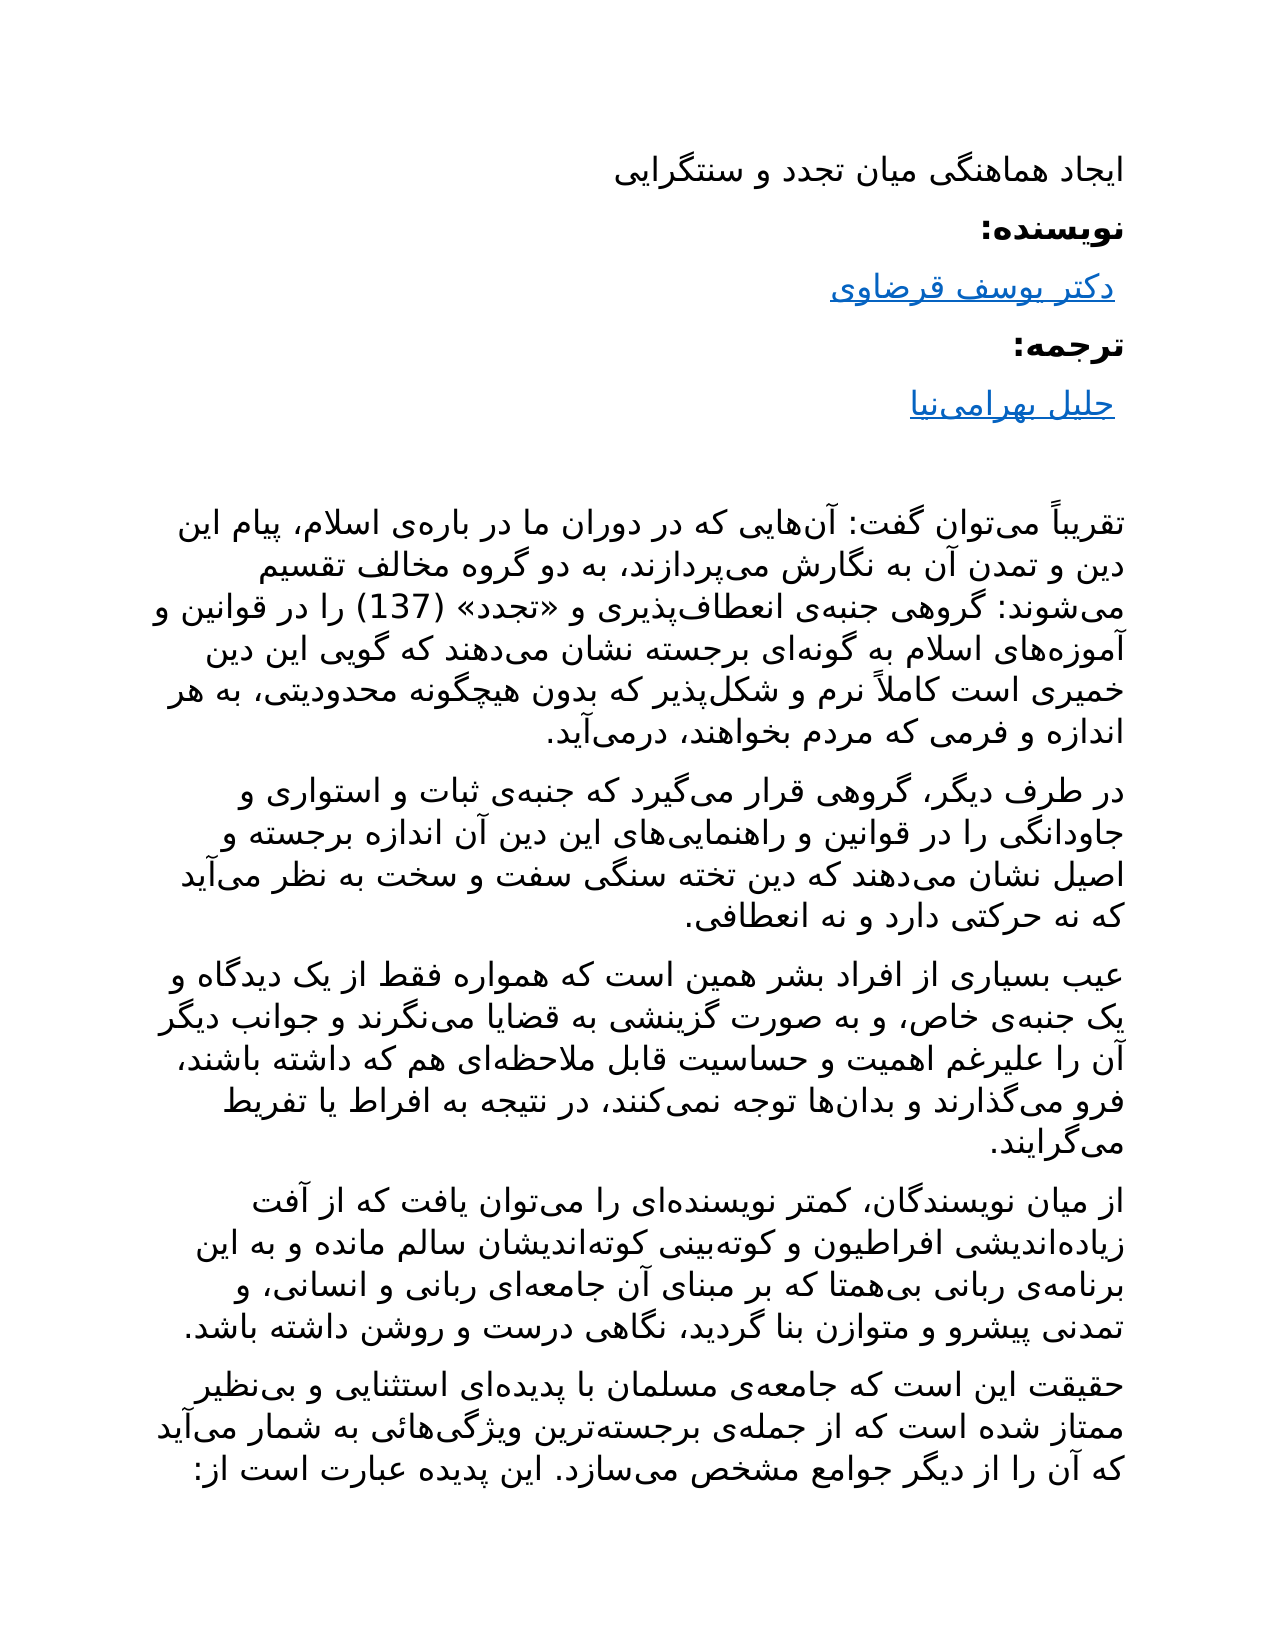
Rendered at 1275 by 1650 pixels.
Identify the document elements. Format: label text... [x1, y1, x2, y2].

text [150, 1366, 1125, 1488]
text عیب بسیاری از افراد بشر همین است که همواره فقط از یک دیدگاه و یک جنبه‌ی خاص، و به صورت گزینشی به قضایا می‌نگرند و جوانب دیگر آن را علیرغم اهمیت و حساسیت قابل ملاحظه‌ای هم که داشته باشند، فرو می‌گذارند و بدان‌ها توجه نمی‌کنند، در نتیجه به افراط یا تفریط می‌گرایند. [150, 955, 1125, 1162]
text تقریباً می‌توان گفت: آن‌هایی که در دوران ما در باره‌ی اسلام، پیام این دین و تمدن آن به نگارش می‌پردازند، به دو گروه مخالف تقسیم می‌شوند: گروهی جنبه‌ی انعطاف‌پذیری و «تجدد» (137) را در قوانین و آموزه‌های اسلام به گونه‌ای برجسته نشان می‌دهند که گویی این دین خمیری است کاملاً نرم و شکل‌پذیر که بدون هیچگونه محدودیتی، به هر اندازه و فرمی که مردم بخواهند، درمی‌آید. [150, 503, 1125, 752]
text جلیل بهرامی‌نیا [150, 384, 1125, 423]
text در طرف دیگر، گروهی قرار می‌گیرد که جنبه‌ی ثبات و استواری و جاودانگی را در قوانین و راهنمایی‌های این دین آن اندازه برجسته و اصیل نشان می‌دهند که دین تخته سنگی سفت و سخت به نظر می‌آید که نه حرکتی دارد و نه انعطافی. [150, 771, 1125, 936]
text از میان نویسندگان، کمتر نویسنده‌ای را می‌توان یافت که از آفت زیاده‌اندیشی افراطیون و کوته‌بینی کوته‌اندیشان سالم مانده و به این برنامه‌ی ربانی بی‌همتا که بر مبنای آن جامعه‌ای ربانی و انسانی، و تمدنی پیشرو و متوازن بنا گردید، نگاهی درست و روشن داشته باشد. [150, 1181, 1125, 1346]
text نویسنده: [150, 208, 1125, 247]
text ایجاد هماهنگی میان تجدد و سنتگرایی [150, 150, 1125, 189]
text ترجمه: [150, 326, 1125, 364]
text دکتر یوسف قرضاوی [150, 267, 1125, 306]
